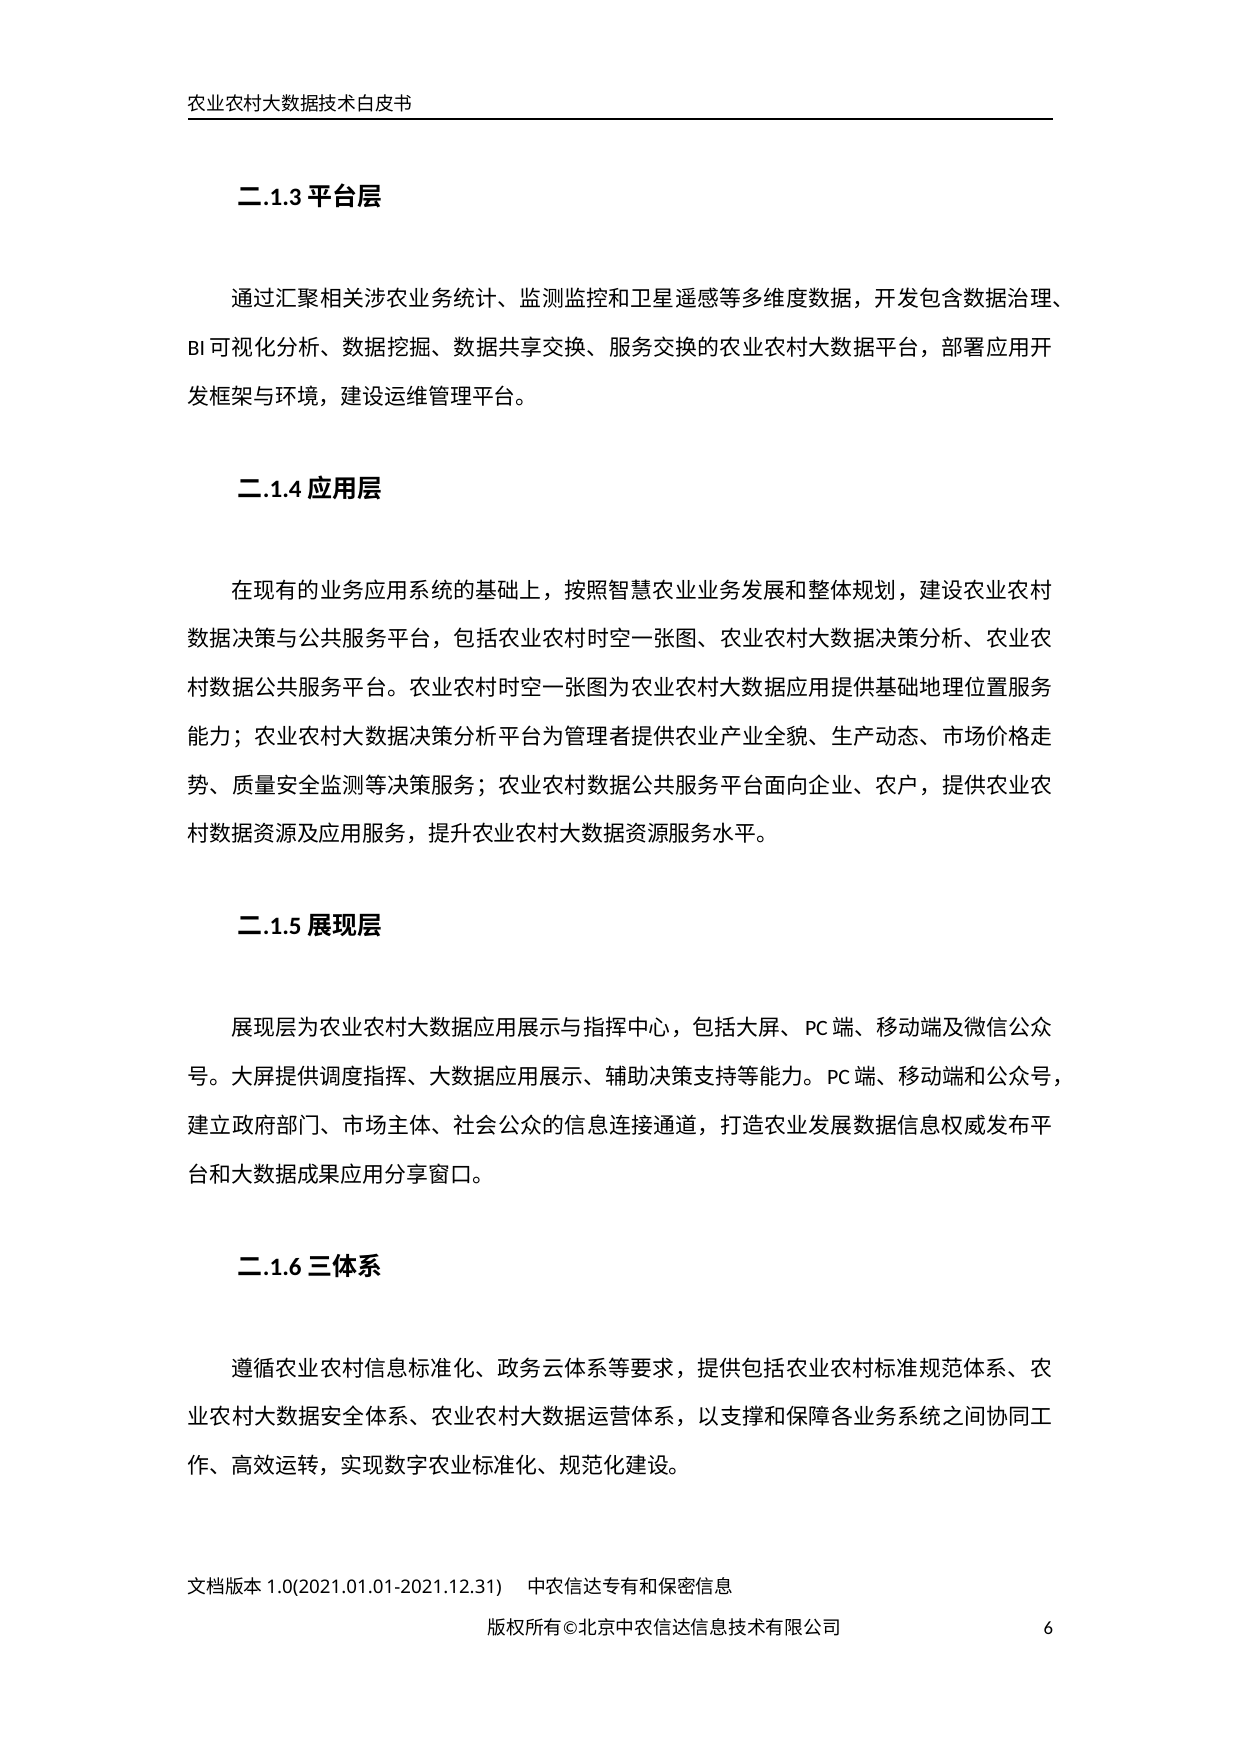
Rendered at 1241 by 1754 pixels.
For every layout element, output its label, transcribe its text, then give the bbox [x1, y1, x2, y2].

subtitle 应用层 [187, 454, 1053, 519]
subtitle 三体系 [187, 1232, 1053, 1297]
subtitle 平台层 [187, 162, 1053, 227]
text 在现有的业务应用系统的基础上，按照智慧农业业务发展和整体规划，建设农业农村数据决策与公共服务平台，包括农业农村时空一张图、农业农村大数据决策分析、农业农村数据公共服务平台。农业农村时空一张图为农业农村大数据应用提供基础地理位置服务能力；农业农村大数据决策分析平台为管理者提供农业产业全貌、生产动态、市场价格走势、质量安全监测等决策服务；农业农村数据公共服务平台面向企业、农户，提供农业农村数据资源及应用服务，提升农业农村大数据资源服务水平。 [187, 572, 1053, 848]
text 遵循农业农村信息标准化、政务云体系等要求，提供包括农业农村标准规范体系、农业农村大数据安全体系、农业农村大数据运营体系，以支撑和保障各业务系统之间协同工作、高效运转，实现数字农业标准化、规范化建设。 [187, 1350, 1053, 1480]
text 展现层为农业农村大数据应用展示与指挥中心，包括大屏、PC端、移动端及微信公众号。大屏提供调度指挥、大数据应用展示、辅助决策支持等能力。PC端、移动端和公众号，建立政府部门、市场主体、社会公众的信息连接通道，打造农业发展数据信息权威发布平台和大数据成果应用分享窗口。 [187, 1010, 1053, 1189]
text 通过汇聚相关涉农业务统计、监测监控和卫星遥感等多维度数据，开发包含数据治理、BI可视化分析、数据挖掘、数据共享交换、服务交换的农业农村大数据平台，部署应用开发框架与环境，建设运维管理平台。 [187, 281, 1053, 411]
subtitle 展现层 [187, 891, 1053, 956]
